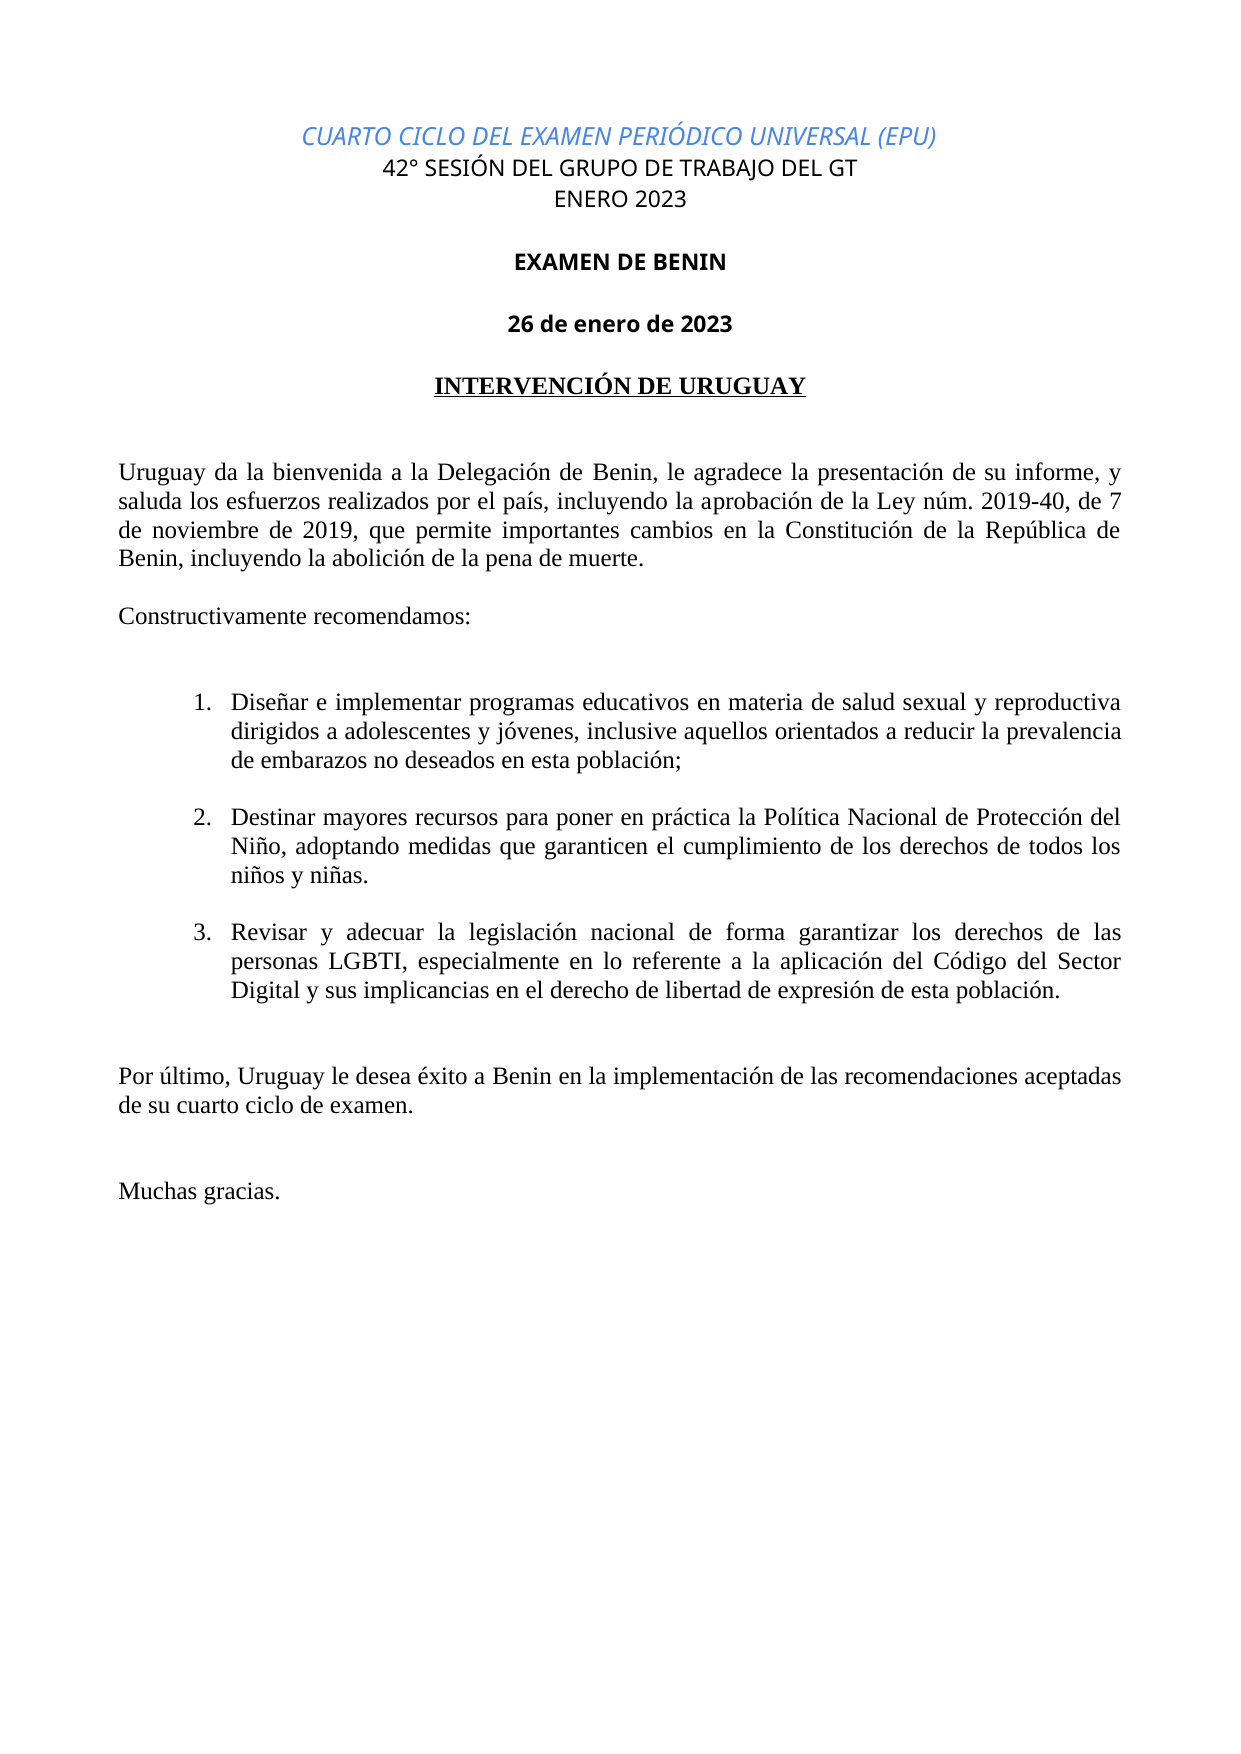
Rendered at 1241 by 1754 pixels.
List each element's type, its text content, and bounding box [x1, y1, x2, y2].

list Destinar mayores recursos para poner en práctica la Política Nacional de Protección del Niño, adoptando medidas que garanticen el cumplimiento de los derechos de todos los niños y niñas. [193, 802, 1122, 888]
text Uruguay da la bienvenida a la Delegación de Benin, le agradece la presentación de su informe, y saluda los esfuerzos realizados por el país, incluyendo la aprobación de la Ley núm. 2019-40, de 7 de noviembre de 2019, que permite importantes cambios en la Constitución de la República de Benin, incluyendo la abolición de la pena de muerte. [118, 457, 1122, 572]
list Revisar y adecuar la legislación nacional de forma garantizar los derechos de las personas LGBTI, especialmente en lo referente a la aplicación del Código del Sector Digital y sus implicancias en el derecho de libertad de expresión de esta población. [193, 917, 1122, 1003]
text Muchas gracias. [118, 1176, 1122, 1205]
text Por último, Uruguay le desea éxito a Benin en la implementación de las recomendaciones aceptadas de su cuarto ciclo de examen. [118, 1061, 1122, 1118]
text Constructivamente recomendamos: [118, 601, 1122, 630]
text CUARTO CICLO DEL EXAMEN PERIÓDICO UNIVERSAL (EPU) [118, 118, 1122, 152]
text INTERVENCIÓN DE URUGUAY [118, 371, 1122, 400]
text EXAMEN DE BENIN [118, 246, 1122, 277]
text ENERO 2023 [118, 183, 1122, 215]
text 42° SESIÓN DEL GRUPO DE TRABAJO DEL GT [118, 152, 1122, 183]
text 26 de enero de 2023 [118, 308, 1122, 340]
list Diseñar e implementar programas educativos en materia de salud sexual y reproductiva dirigidos a adolescentes y jóvenes, inclusive aquellos orientados a reducir la prevalencia de embarazos no deseados en esta población; [193, 687, 1122, 773]
